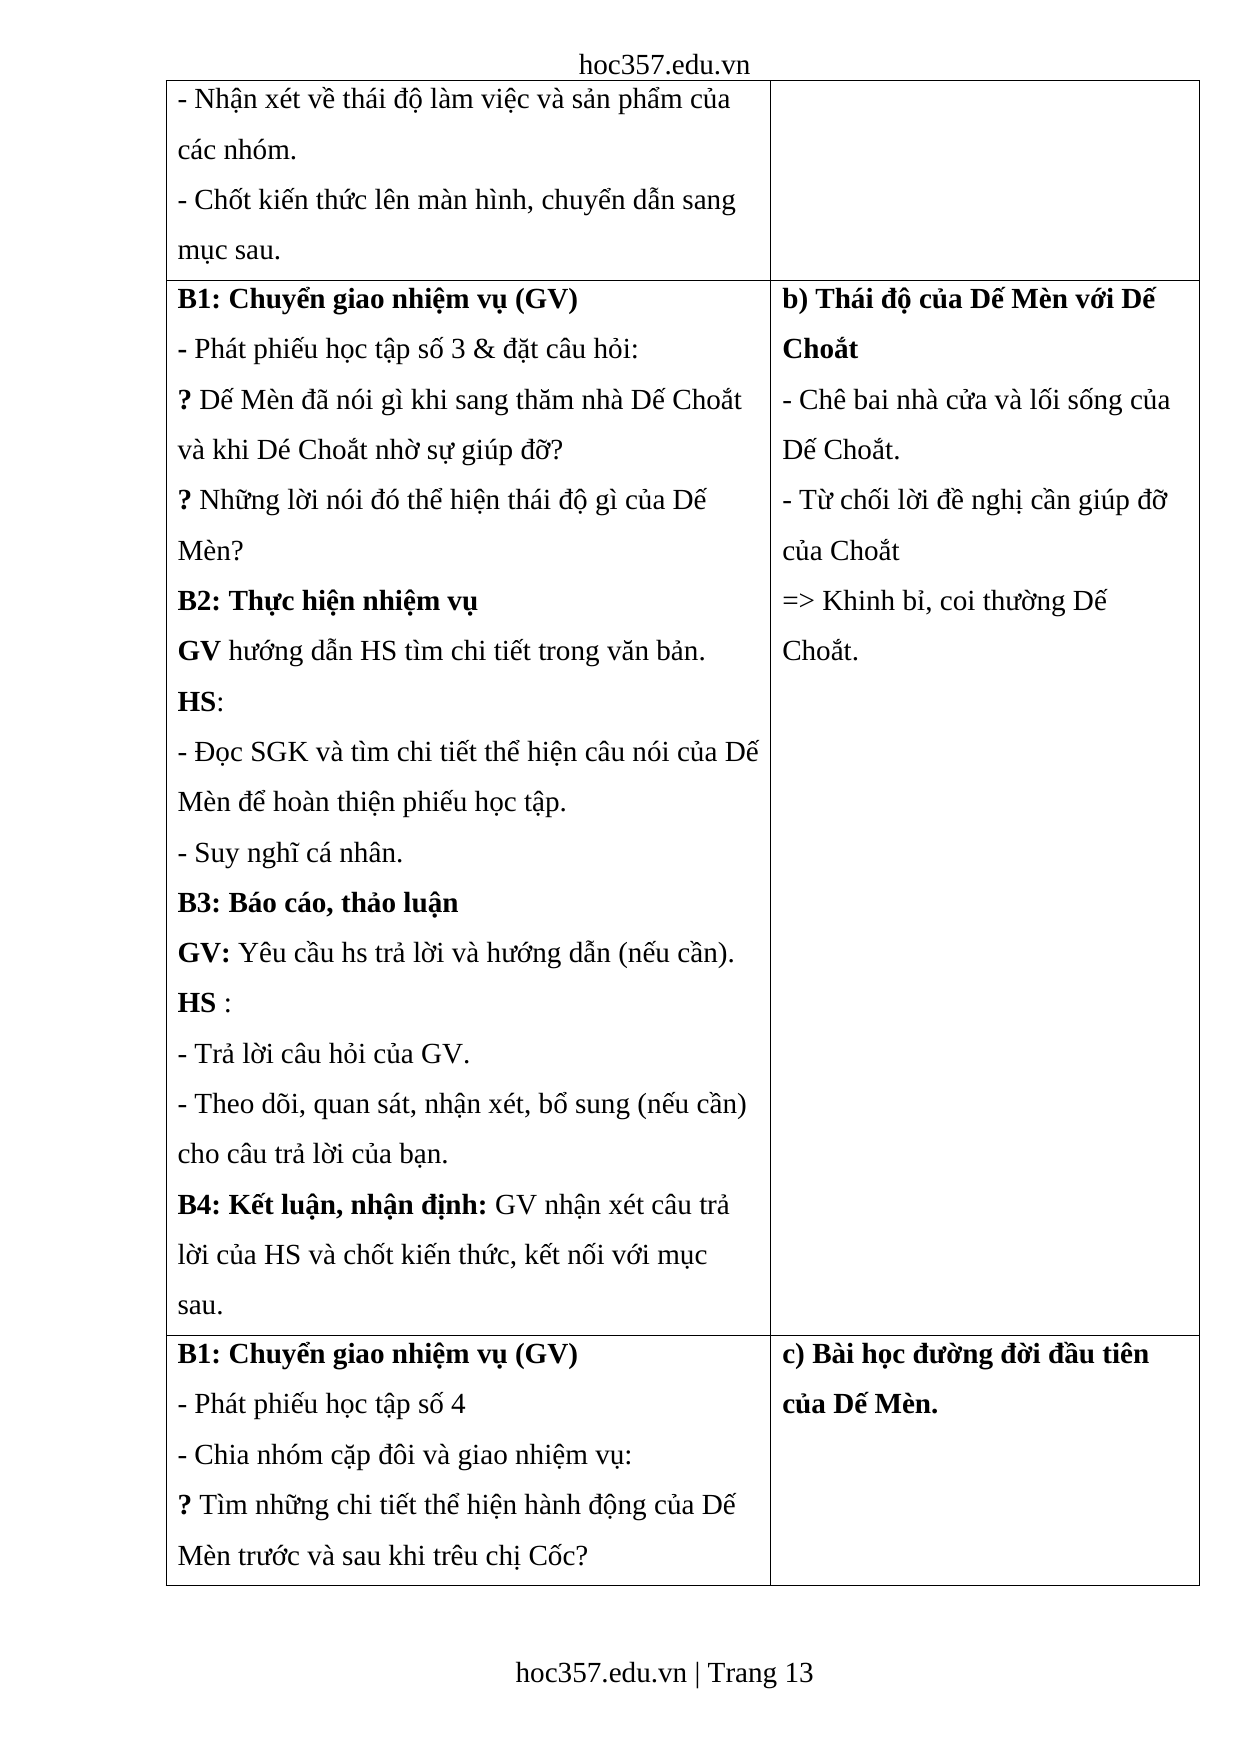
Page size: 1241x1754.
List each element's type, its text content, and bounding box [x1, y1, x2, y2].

table_cell b) Thái độ của Dế Mèn với Dế Choắt - Chê bai nhà cửa và lối sống của Dế Choắt. - Từ chối lời đề nghị cần giúp đỡ của Choắt => Khinh bỉ, coi thường Dế Choắt. [771, 281, 1199, 1335]
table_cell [167, 81, 770, 280]
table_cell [771, 1336, 1199, 1585]
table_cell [167, 1336, 770, 1585]
table_cell B1: Chuyển giao nhiệm vụ (GV) - Phát phiếu học tập số 3 & đặt câu hỏi: ? Dế Mèn đã nói gì khi sang thăm nhà Dế Choắt và khi Dé Choắt nhờ sự giúp đỡ? ? Những lời nói đó thể hiện thái độ gì của Dế Mèn? B2: Thực hiện nhiệm vụ GV hướng dẫn HS tìm chi tiết trong văn bản. HS: - Đọc SGK và tìm chi tiết thể hiện câu nói của Dế Mèn để hoàn thiện phiếu học tập. - Suy nghĩ cá nhân. B3: Báo cáo, thảo luận GV: Yêu cầu hs trả lời và hướng dẫn (nếu cần). HS : - Trả lời câu hỏi của GV. - Theo dõi, quan sát, nhận xét, bổ sung (nếu cần) cho câu trả lời của bạn. B4: Kết luận, nhận định: GV nhận xét câu trả lời của HS và chốt kiến thức, kết nối với mục sau. [167, 281, 770, 1335]
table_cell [771, 81, 1199, 280]
